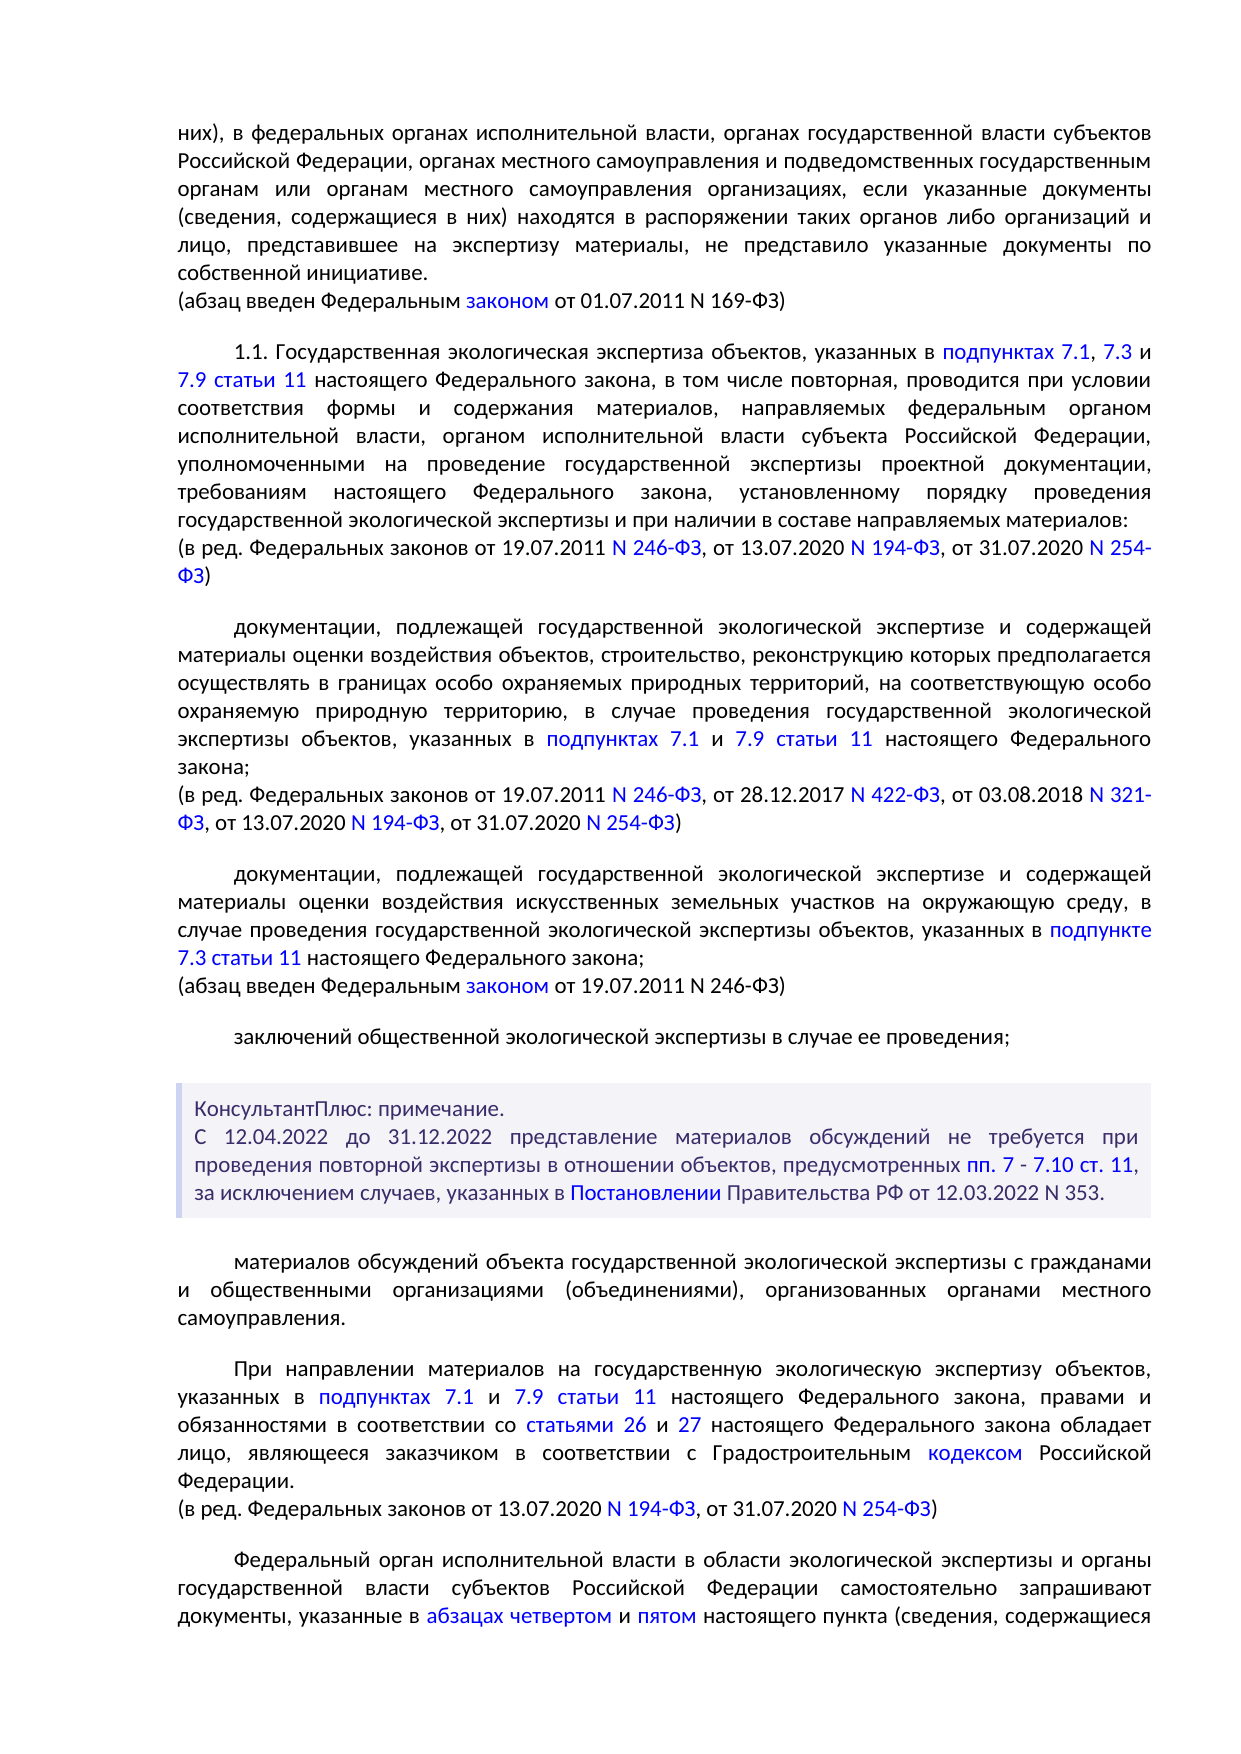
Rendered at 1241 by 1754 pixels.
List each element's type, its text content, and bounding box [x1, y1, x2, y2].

table_header [176, 1083, 182, 1218]
text документации, подлежащей государственной экологической экспертизе и содержащей материалы оценки воздействия объектов, строительство, реконструкцию которых предполагается осуществлять в границах особо охраняемых природных территорий, на соответствующую особо охраняемую природную территорию, в случае проведения государственной экологической экспертизы объектов, указанных в подпунктах 7.1 и 7.9 статьи 11 настоящего Федерального закона; [177, 612, 1152, 780]
text При направлении материалов на государственную экологическую экспертизу объектов, указанных в подпунктах 7.1 и 7.9 статьи 11 настоящего Федерального закона, правами и обязанностями в соответствии со статьями 26 и 27 настоящего Федерального закона обладает лицо, являющееся заказчиком в соответствии с Градостроительным кодексом Российской Федерации. [177, 1354, 1152, 1494]
table_header [1139, 1083, 1151, 1218]
text 1.1. Государственная экологическая экспертиза объектов, указанных в подпунктах 7.1, 7.3 и 7.9 статьи 11 настоящего Федерального закона, в том числе повторная, проводится при условии соответствия формы и содержания материалов, направляемых федеральным органом исполнительной власти, органом исполнительной власти субъекта Российской Федерации, уполномоченными на проведение государственной экспертизы проектной документации, требованиям настоящего Федерального закона, установленному порядку проведения государственной экологической экспертизы и при наличии в составе направляемых материалов: [177, 337, 1152, 533]
text (в ред. Федеральных законов от 19.07.2011 N 246-ФЗ, от 13.07.2020 N 194-ФЗ, от 31.07.2020 N 254-ФЗ) [177, 533, 1152, 589]
text заключений общественной экологической экспертизы в случае ее проведения; [177, 1022, 1152, 1050]
text (абзац введен Федеральным законом от 19.07.2011 N 246-ФЗ) [177, 971, 1152, 999]
table_header КонсультантПлюс: примечание. С 12.04.2022 до 31.12.2022 представление материалов обсуждений не требуется при проведения повторной экспертизы в отношении объектов, предусмотренных пп. 7 - 7.10 ст. 11, за исключением случаев, указанных в Постановлении Правительства РФ от 12.03.2022 N 353. [194, 1083, 1139, 1218]
text материалов обсуждений объекта государственной экологической экспертизы с гражданами и общественными организациями (объединениями), организованных органами местного самоуправления. [177, 1247, 1152, 1332]
text (в ред. Федеральных законов от 13.07.2020 N 194-ФЗ, от 31.07.2020 N 254-ФЗ) [177, 1494, 1152, 1523]
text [177, 118, 1152, 286]
table_header [182, 1083, 194, 1218]
text (в ред. Федеральных законов от 19.07.2011 N 246-ФЗ, от 28.12.2017 N 422-ФЗ, от 03.08.2018 N 321-ФЗ, от 13.07.2020 N 194-ФЗ, от 31.07.2020 N 254-ФЗ) [177, 780, 1152, 836]
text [177, 1546, 1152, 1629]
text (абзац введен Федеральным законом от 01.07.2011 N 169-ФЗ) [177, 286, 1152, 314]
text документации, подлежащей государственной экологической экспертизе и содержащей материалы оценки воздействия искусственных земельных участков на окружающую среду, в случае проведения государственной экологической экспертизы объектов, указанных в подпункте 7.3 статьи 11 настоящего Федерального закона; [177, 859, 1152, 971]
